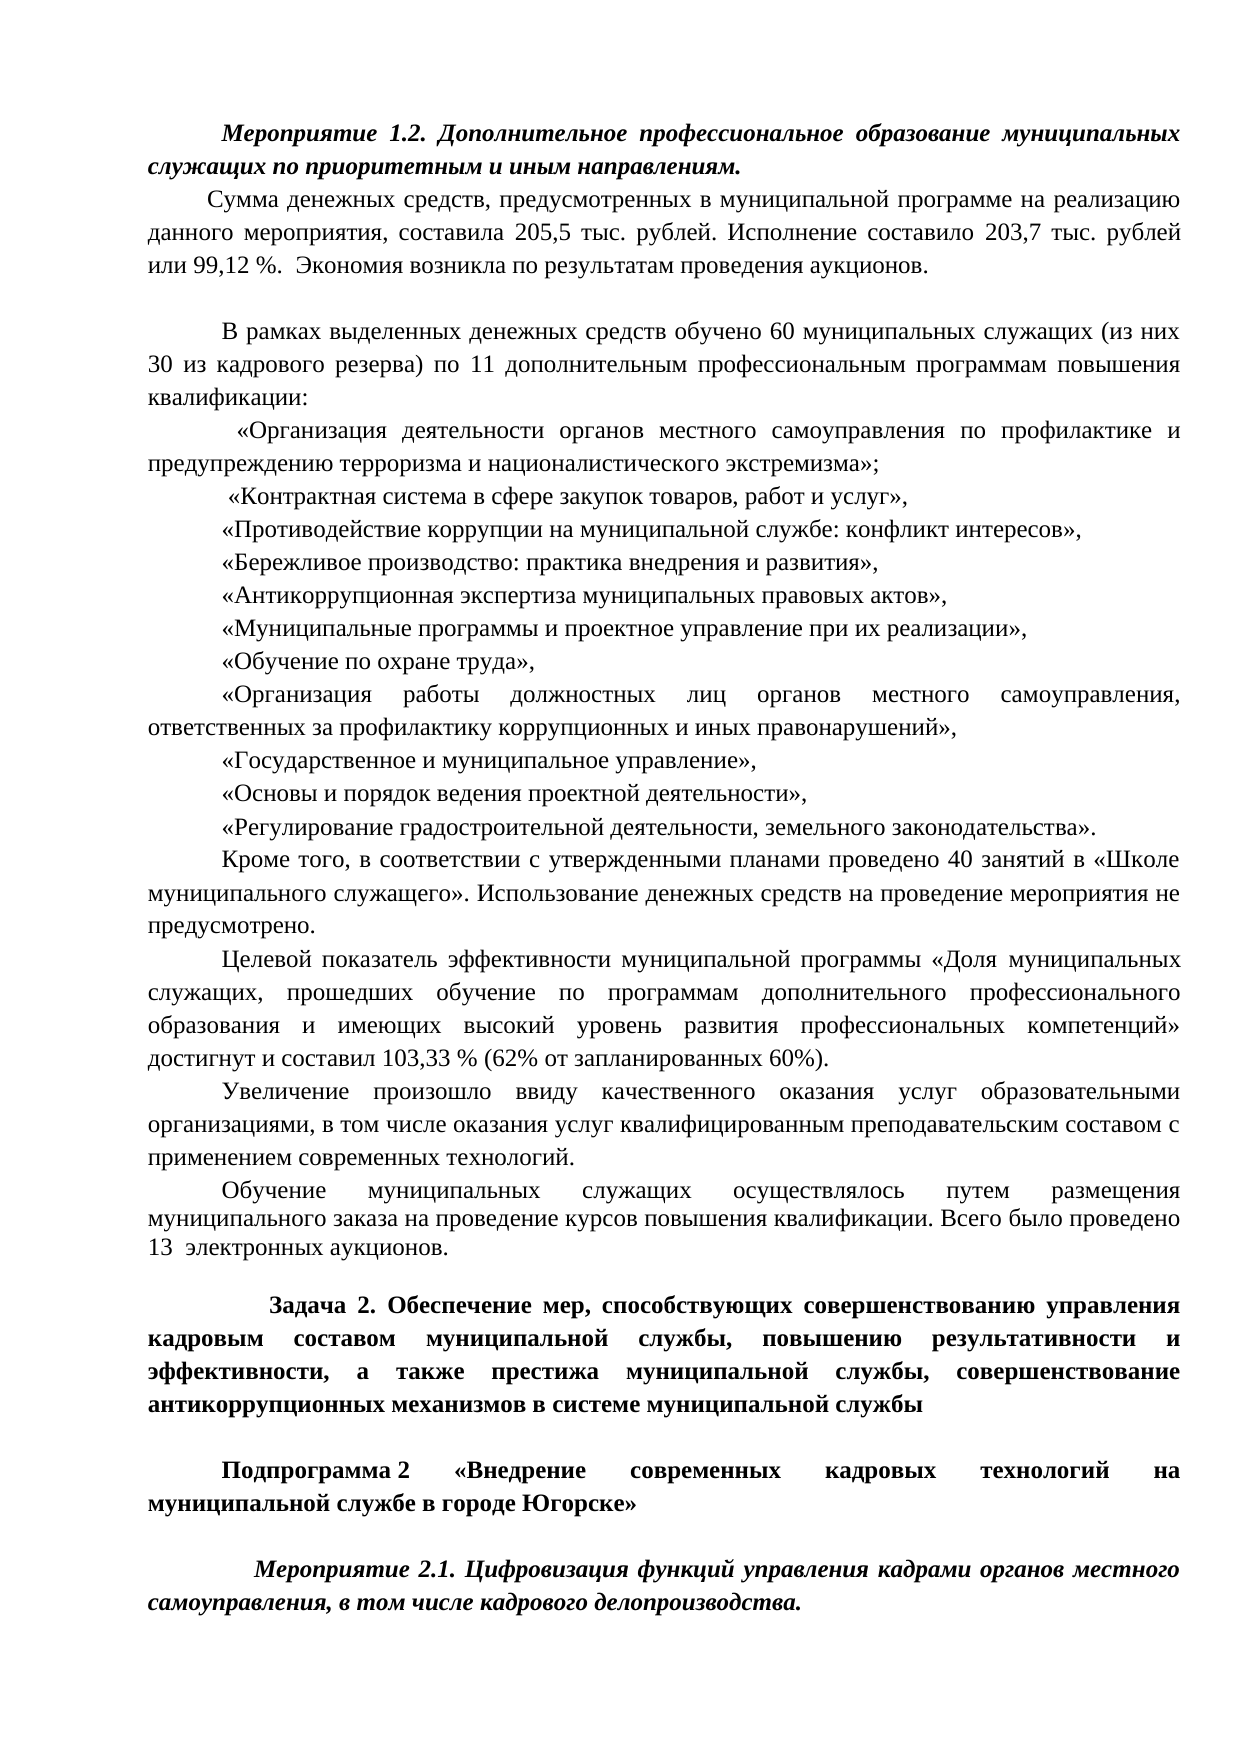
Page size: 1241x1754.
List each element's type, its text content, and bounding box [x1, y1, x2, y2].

text «Антикоррупционная экспертиза муниципальных правовых актов», [148, 580, 1181, 609]
text Подпрограмма 2 «Внедрение современных кадровых технологий на муниципальной службе в городе Югорске» [148, 1455, 1181, 1517]
text «Основы и порядок ведения проектной деятельности», [148, 778, 1181, 807]
text «Регулирование градостроительной деятельности, земельного законодательства». [148, 812, 1181, 840]
text Мероприятие 2.1. Цифровизация функций управления кадрами органов местного самоуправления, в том числе кадрового делопроизводства. [148, 1554, 1181, 1616]
text Кроме того, в соответствии с утвержденными планами проведено 40 занятий в «Школе муниципального служащего». Использование денежных средств на проведение мероприятия не предусмотрено. [148, 844, 1181, 939]
text Целевой показатель эффективности муниципальной программы «Доля муниципальных служащих, прошедших обучение по программам дополнительного профессионального образования и имеющих высокий уровень развития профессиональных компетенций» достигнут и составил 103,33 % (62% от запланированных 60%). [148, 944, 1181, 1071]
text Задача 2. Обеспечение мер, способствующих совершенствованию управления кадровым составом муниципальной службы, повышению результативности и эффективности, а также престижа муниципальной службы, совершенствование антикоррупционных механизмов в системе муниципальной службы [148, 1290, 1181, 1418]
text Обучение муниципальных служащих осуществлялось путем размещения муниципального заказа на проведение курсов повышения квалификации. Всего было проведено 13 электронных аукционов. [148, 1175, 1181, 1261]
text «Обучение по охране труда», [148, 646, 1181, 675]
text Увеличение произошло ввиду качественного оказания услуг образовательными организациями, в том числе оказания услуг квалифицированным преподавательским составом с применением современных технологий. [148, 1076, 1181, 1171]
text Сумма денежных средств, предусмотренных в муниципальной программе на реализацию данного мероприятия, составила 205,5 тыс. рублей. Исполнение составило 203,7 тыс. рублей или 99,12 %. Экономия возникла по результатам проведения аукционов. [148, 184, 1181, 279]
text «Государственное и муниципальное управление», [148, 746, 1181, 774]
text «Организация деятельности органов местного самоуправления по профилактике и предупреждению терроризма и националистического экстремизма»; [148, 415, 1181, 477]
text «Бережливое производство: практика внедрения и развития», [148, 547, 1181, 576]
text «Организация работы должностных лиц органов местного самоуправления, ответственных за профилактику коррупционных и иных правонарушений», [148, 679, 1181, 741]
text «Контрактная система в сфере закупок товаров, работ и услуг», [148, 481, 1181, 510]
text В рамках выделенных денежных средств обучено 60 муниципальных служащих (из них 30 из кадрового резерва) по 11 дополнительным профессиональным программам повышения квалификации: [148, 316, 1181, 411]
text Мероприятие 1.2. Дополнительное профессиональное образование муниципальных служащих по приоритетным и иным направлениям. [148, 118, 1181, 180]
text «Противодействие коррупции на муниципальной службе: конфликт интересов», [148, 514, 1181, 543]
text «Муниципальные программы и проектное управление при их реализации», [148, 613, 1181, 642]
